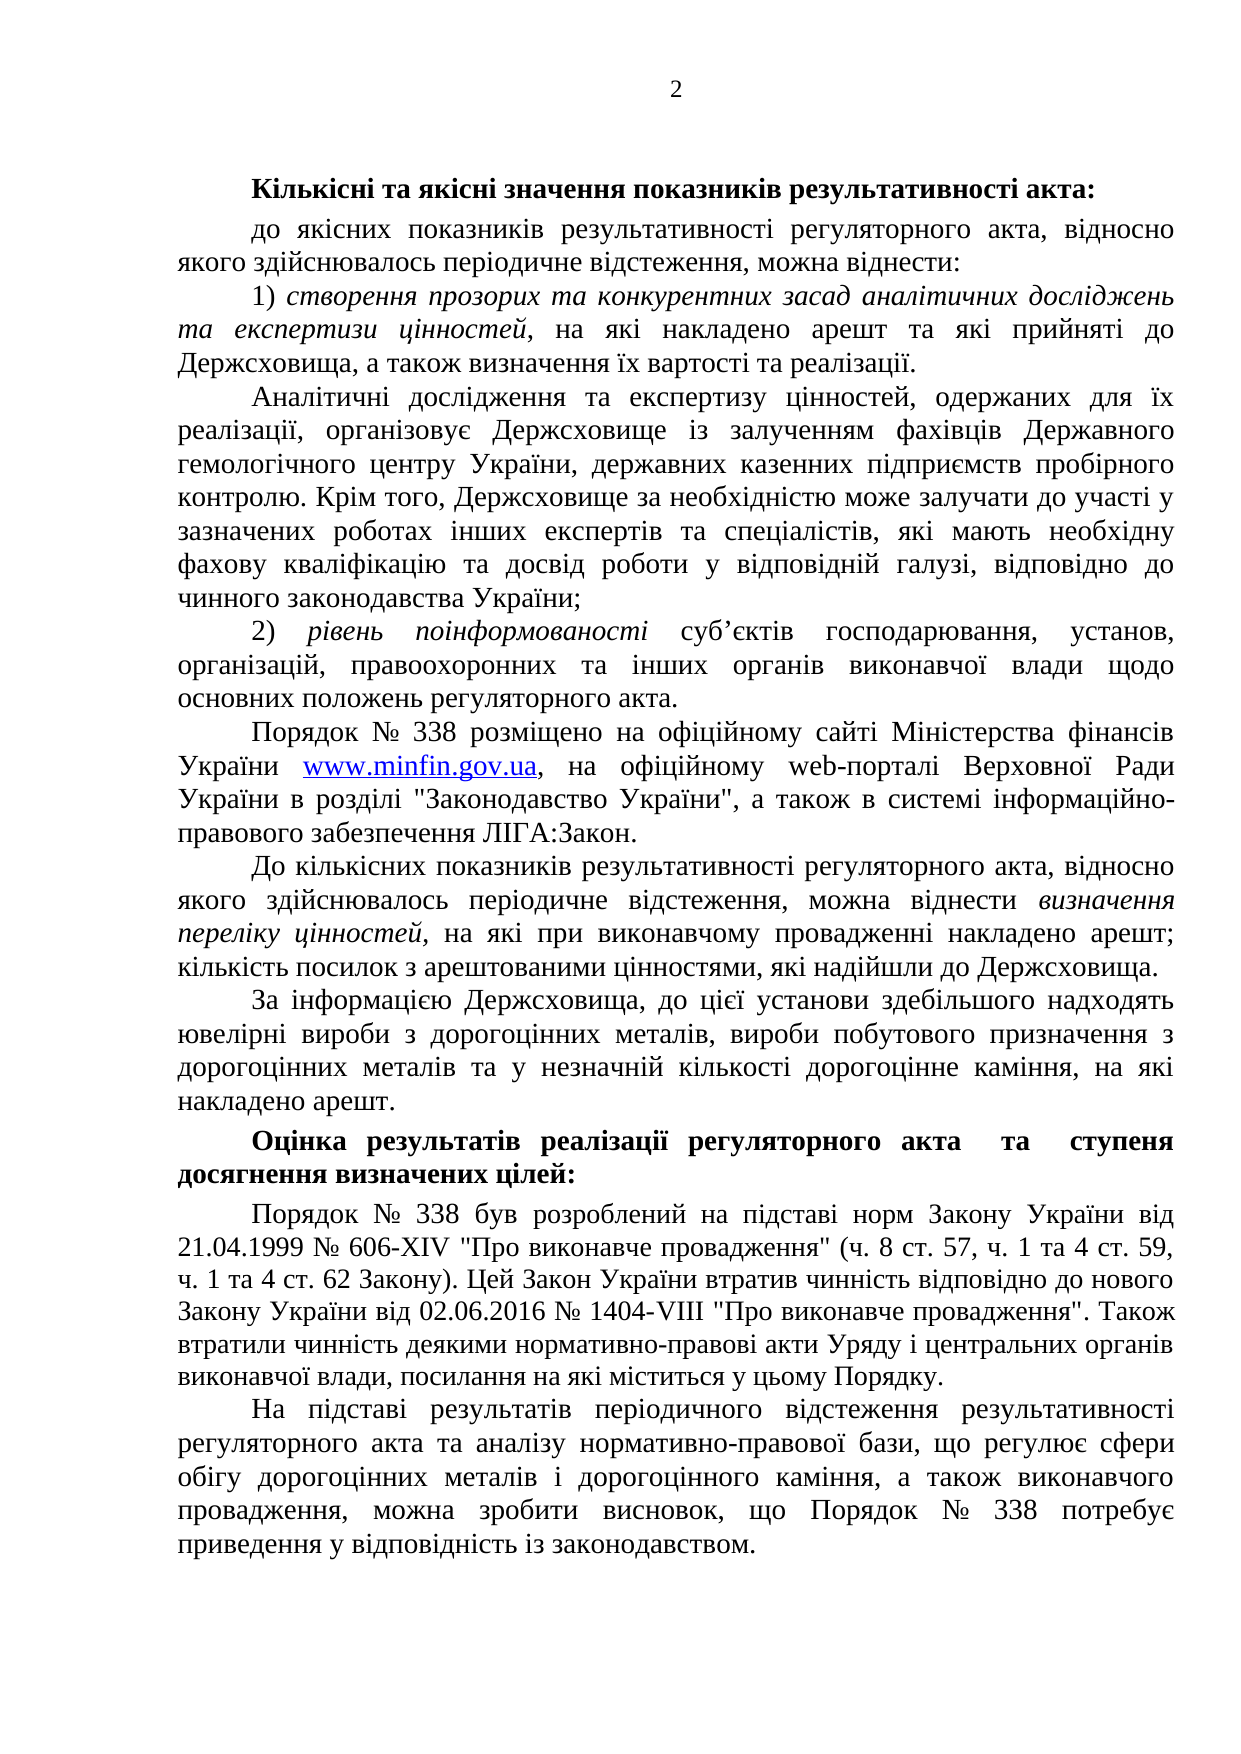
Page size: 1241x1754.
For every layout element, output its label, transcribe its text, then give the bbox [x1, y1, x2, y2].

text До кількісних показників результативності регуляторного акта, відносно якого здійснювалось періодичне відстеження, можна віднести визначення переліку цінностей, на які при виконавчому провадженні накладено арешт; кількість посилок з арештованими цінностями, які надійшли до Держсховища. [177, 848, 1175, 982]
text Оцінка результатів реалізації регуляторного акта та ступеня досягнення визначених цілей: [177, 1123, 1175, 1190]
text 2) рівень поінформованості суб’єктів господарювання, установ, організацій, правоохоронних та інших органів виконавчої влади щодо основних положень регуляторного акта. [177, 613, 1175, 714]
text Аналітичні дослідження та експертизу цінностей, одержаних для їх реалізації, організовує Держсховище із залученням фахівців Державного гемологічного центру України, державних казенних підприємств пробірного контролю. Крім того, Держсховище за необхідністю може залучати до участі у зазначених роботах інших експертів та спеціалістів, які мають необхідну фахову кваліфікацію та досвід роботи у відповідній галузі, відповідно до чинного законодавства України; [177, 379, 1175, 613]
text до якісних показників результативності регуляторного акта, відносно якого здійснювалось періодичне відстеження, можна віднести: [177, 211, 1175, 278]
text 1) створення прозорих та конкурентних засад аналітичних досліджень та експертизи цінностей, на які накладено арешт та які прийняті до Держсховища, а також визначення їх вартості та реалізації. [177, 278, 1175, 379]
text За інформацією Держсховища, до цієї установи здебільшого надходять ювелірні вироби з дорогоцінних металів, вироби побутового призначення з дорогоцінних металів та у незначній кількості дорогоцінне каміння, на які накладено арешт. [177, 982, 1175, 1117]
text На підставі результатів періодичного відстеження результативності регуляторного акта та аналізу нормативно-правової бази, що регулює сфери обігу дорогоцінних металів і дорогоцінного каміння, а також виконавчого провадження, можна зробити висновок, що Порядок № 338 потребує приведення у відповідність із законодавством. [177, 1392, 1175, 1559]
text Кількісні та якісні значення показників результативності акта: [177, 171, 1175, 205]
text Порядок № 338 розміщено на офіційному сайті Міністерства фінансів України www.minfin.gov.ua, на офіційному web-порталі Верховної Ради України в розділі "Законодавство України", а також в системі інформаційно-правового забезпечення ЛІГА:Закон. [177, 714, 1175, 848]
text Порядок № 338 був розроблений на підставі норм Закону України від 21.04.1999 № 606-XIV "Про виконавче провадження" (ч. 8 ст. 57, ч. 1 та 4 ст. 59, ч. 1 та 4 ст. 62 Закону). Цей Закон України втратив чинність відповідно до нового Закону України від 02.06.2016 № 1404-VIII "Про виконавче провадження". Також втратили чинність деякими нормативно-правові акти Уряду і центральних органів виконавчої влади, посилання на які міститься у цьому Порядку. [177, 1196, 1175, 1392]
